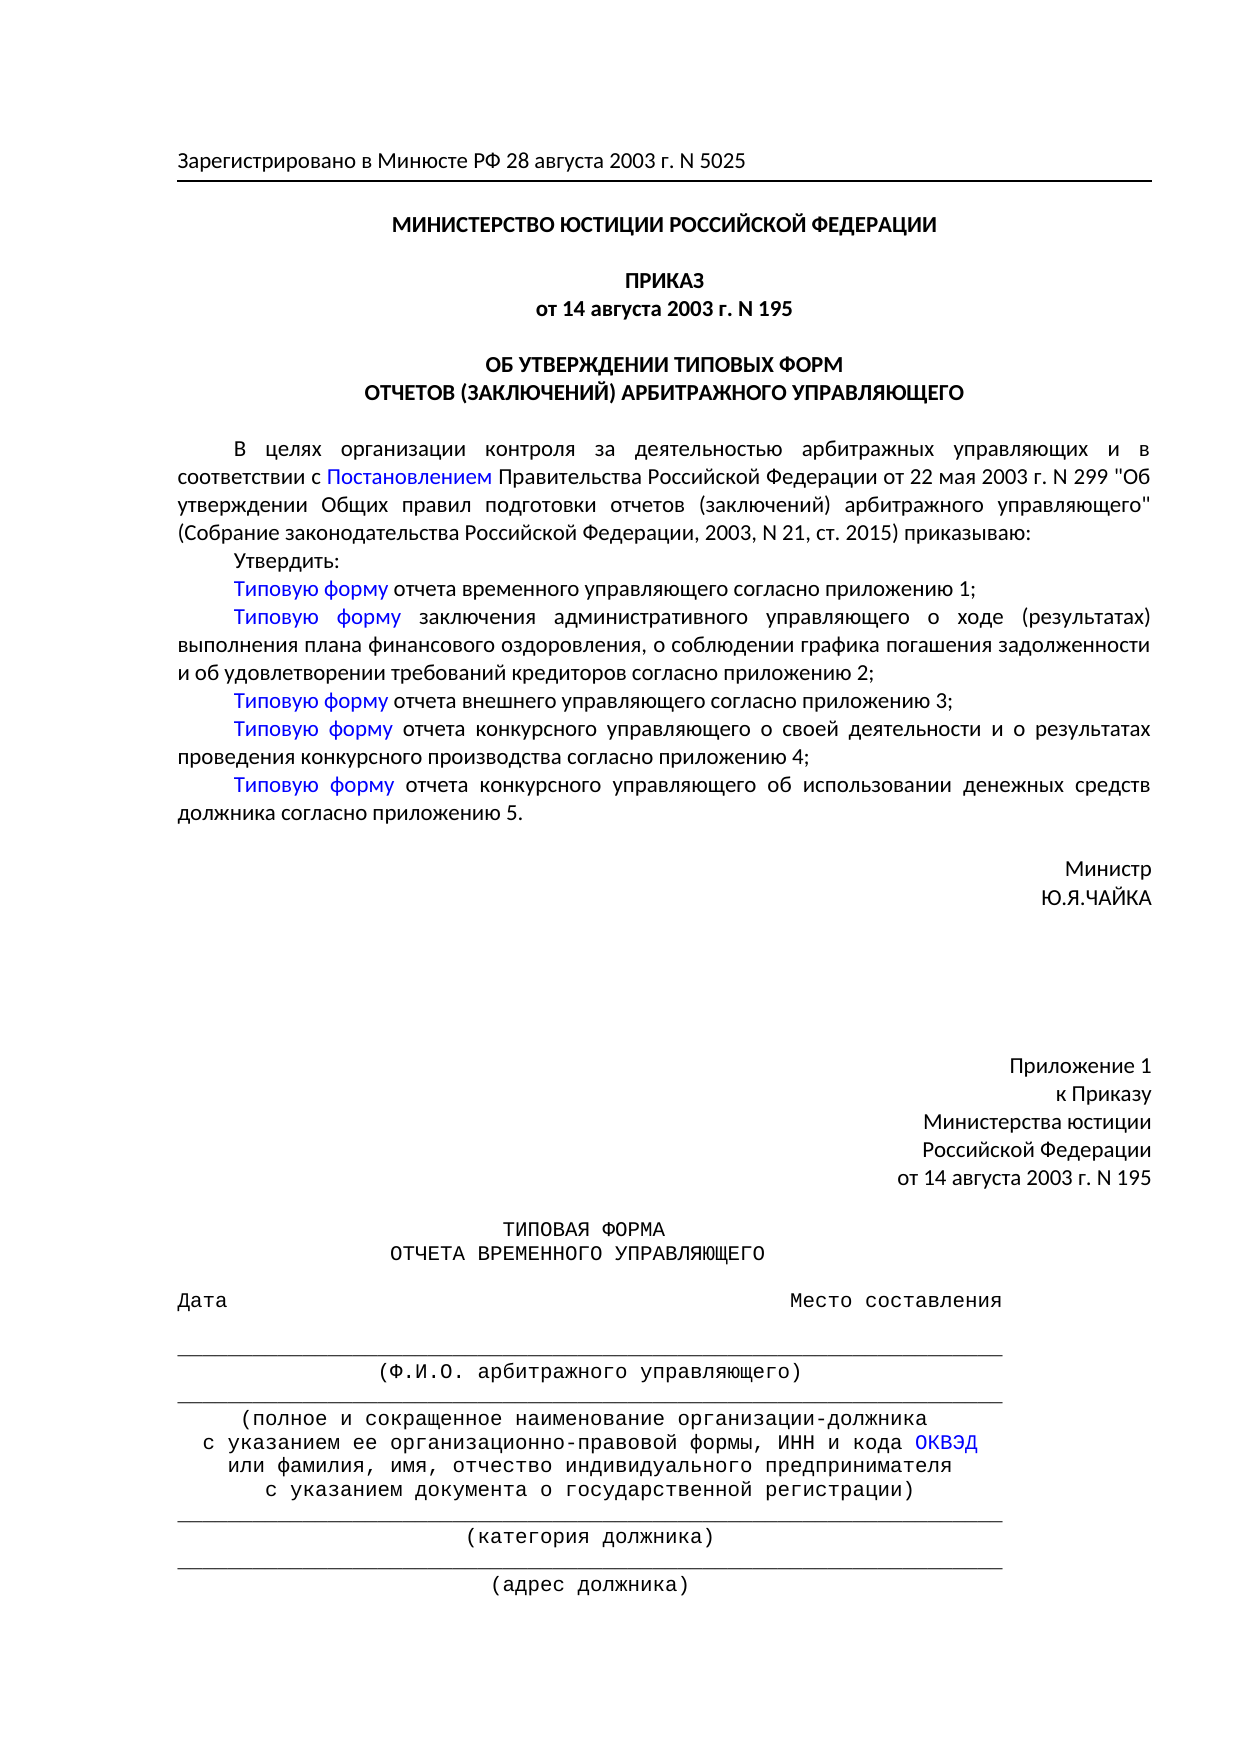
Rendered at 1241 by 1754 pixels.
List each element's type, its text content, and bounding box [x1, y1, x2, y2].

text Дата Место составления [177, 1290, 1152, 1313]
text ОТЧЕТА ВРЕМЕННОГО УПРАВЛЯЮЩЕГО [177, 1242, 1152, 1266]
text Типовую форму отчета внешнего управляющего согласно приложению 3; [177, 686, 1152, 714]
text Утвердить: [177, 546, 1152, 574]
text Типовую форму отчета конкурсного управляющего об использовании денежных средств должника согласно приложению 5. [177, 771, 1152, 827]
text ТИПОВАЯ ФОРМА [177, 1219, 1152, 1242]
text (полное и сокращенное наименование организации-должника [177, 1408, 1152, 1432]
text __________________________________________________________________ [177, 1384, 1152, 1408]
text ПРИКАЗ [177, 266, 1152, 294]
text Типовую форму отчета конкурсного управляющего о своей деятельности и о результатах проведения конкурсного производства согласно приложению 4; [177, 714, 1152, 771]
text (Ф.И.О. арбитражного управляющего) [177, 1361, 1152, 1384]
text с указанием документа о государственной регистрации) [177, 1479, 1152, 1503]
text МИНИСТЕРСТВО ЮСТИЦИИ РОССИЙСКОЙ ФЕДЕРАЦИИ [177, 210, 1152, 238]
text Типовую форму заключения административного управляющего о ходе (результатах) выполнения плана финансового оздоровления, о соблюдении графика погашения задолженности и об удовлетворении требований кредиторов согласно приложению 2; [177, 602, 1152, 686]
text к Приказу [177, 1079, 1152, 1107]
text ОБ УТВЕРЖДЕНИИ ТИПОВЫХ ФОРМ [177, 350, 1152, 378]
text Типовую форму отчета временного управляющего согласно приложению 1; [177, 574, 1152, 602]
text __________________________________________________________________ [177, 1503, 1152, 1526]
text Приложение 1 [177, 1051, 1152, 1079]
text с указанием ее организационно-правовой формы, ИНН и кода ОКВЭД [177, 1432, 1152, 1455]
text ОТЧЕТОВ (ЗАКЛЮЧЕНИЙ) АРБИТРАЖНОГО УПРАВЛЯЮЩЕГО [177, 378, 1152, 406]
text (категория должника) [177, 1526, 1152, 1550]
text __________________________________________________________________ [177, 1337, 1152, 1361]
text Министерства юстиции [177, 1107, 1152, 1135]
text Ю.Я.ЧАЙКА [177, 883, 1152, 911]
text Российской Федерации [177, 1135, 1152, 1163]
text от 14 августа 2003 г. N 195 [177, 1163, 1152, 1191]
text от 14 августа 2003 г. N 195 [177, 294, 1152, 322]
text __________________________________________________________________ [177, 1550, 1152, 1573]
text или фамилия, имя, отчество индивидуального предпринимателя [177, 1455, 1152, 1479]
text В целях организации контроля за деятельностью арбитражных управляющих и в соответствии с Постановлением Правительства Российской Федерации от 22 мая 2003 г. N 299 "Об утверждении Общих правил подготовки отчетов (заключений) арбитражного управляющего" (Собрание законодательства Российской Федерации, 2003, N 21, ст. 2015) приказываю: [177, 434, 1152, 546]
text Зарегистрировано в Минюсте РФ 28 августа 2003 г. N 5025 [177, 146, 1152, 174]
text Министр [177, 854, 1152, 883]
text (адрес должника) [177, 1573, 1152, 1597]
